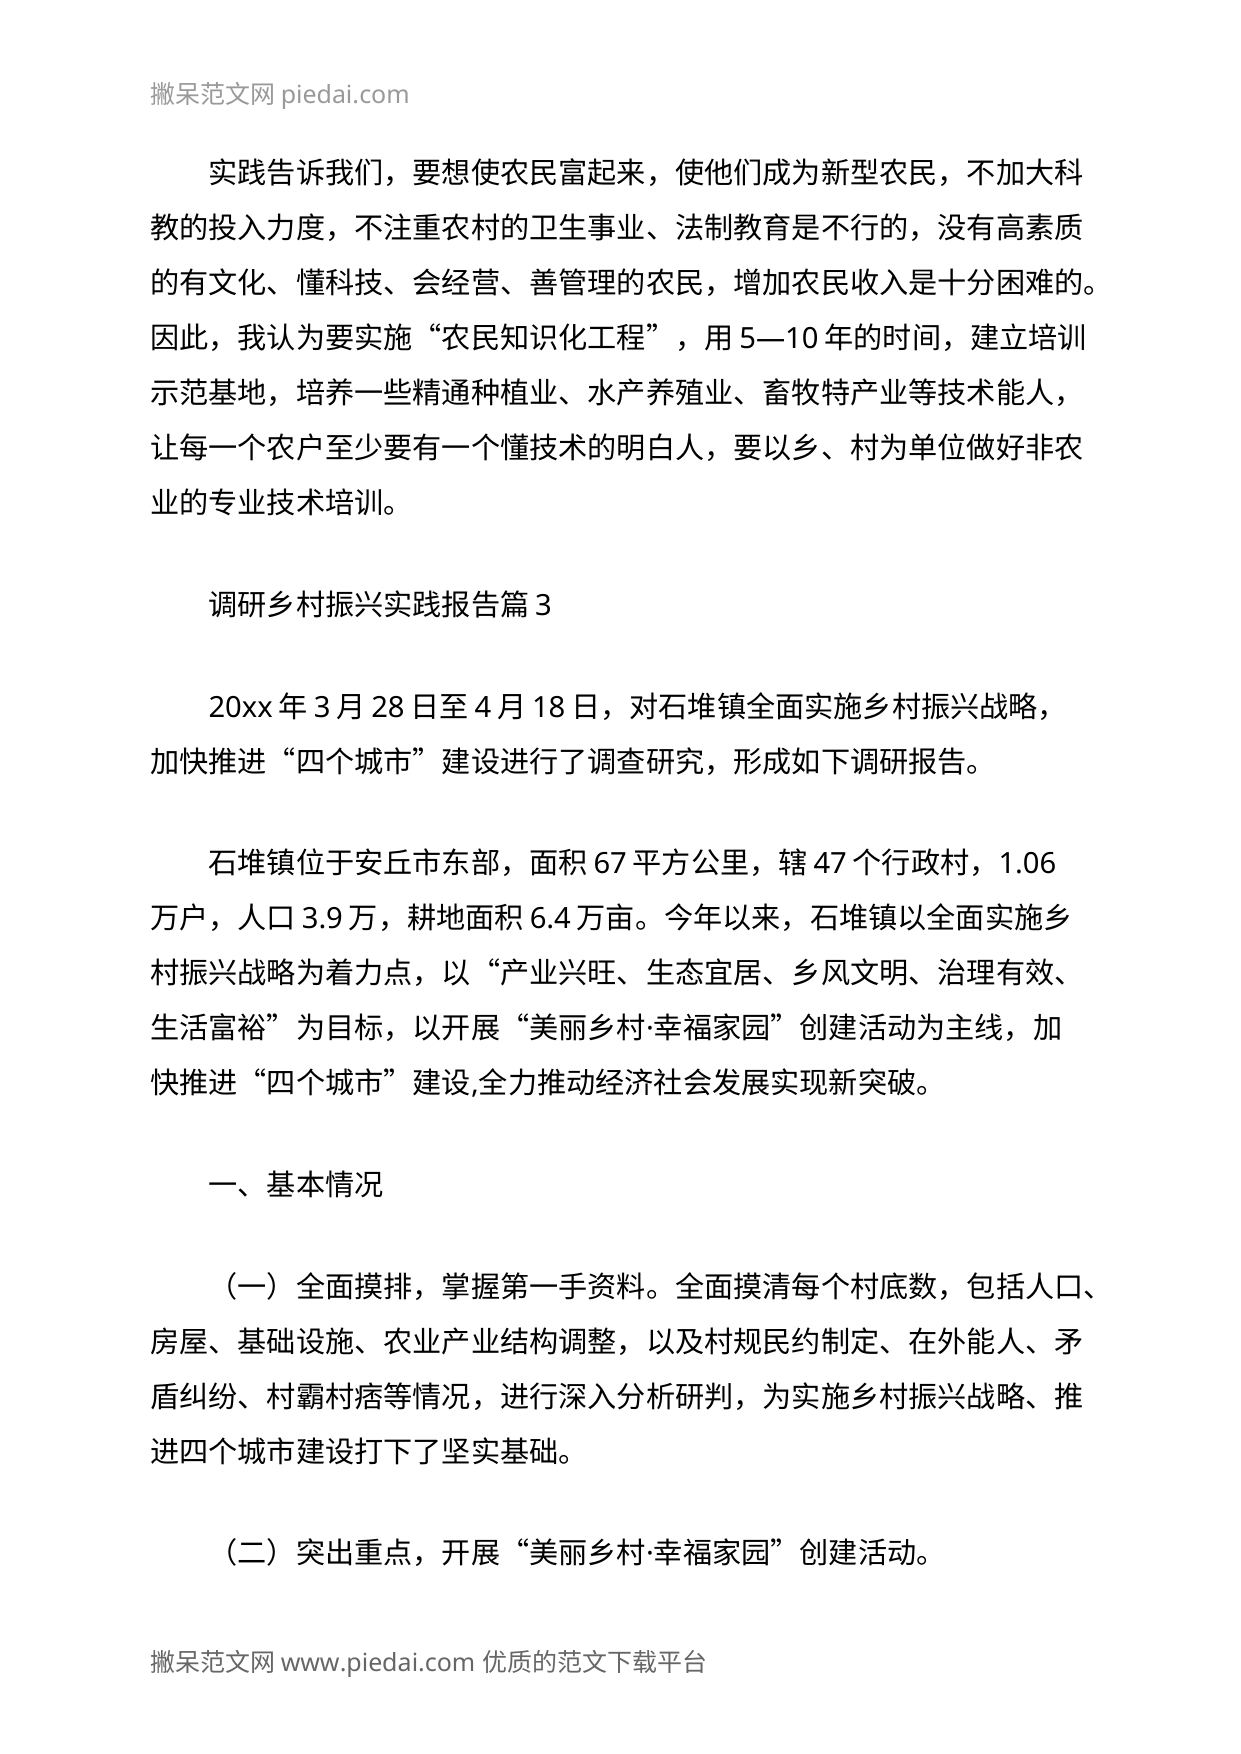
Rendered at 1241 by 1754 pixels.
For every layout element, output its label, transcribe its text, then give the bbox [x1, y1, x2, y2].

text （二）突出重点，开展“美丽乡村·幸福家园”创建活动。 [150, 1530, 1090, 1572]
text （一）全面摸排，掌握第一手资料。全面摸清每个村底数，包括人口、房屋、基础设施、农业产业结构调整，以及村规民约制定、在外能人、矛盾纠纷、村霸村痞等情况，进行深入分析研判，为实施乡村振兴战略、推进四个城市建设打下了坚实基础。 [150, 1264, 1090, 1471]
text 石堆镇位于安丘市东部，面积67平方公里，辖47个行政村，1.06万户，人口3.9万，耕地面积6.4万亩。今年以来，石堆镇以全面实施乡村振兴战略为着力点，以“产业兴旺、生态宜居、乡风文明、治理有效、生活富裕”为目标，以开展“美丽乡村·幸福家园”创建活动为主线，加快推进“四个城市”建设,全力推动经济社会发展实现新突破。 [150, 840, 1090, 1102]
text 一、基本情况 [150, 1162, 1090, 1204]
text 20xx年3月28日至4月18日，对石堆镇全面实施乡村振兴战略，加快推进“四个城市”建设进行了调查研究，形成如下调研报告。 [150, 683, 1090, 781]
text 调研乡村振兴实践报告篇3 [150, 581, 1090, 624]
text 实践告诉我们，要想使农民富起来，使他们成为新型农民，不加大科教的投入力度，不注重农村的卫生事业、法制教育是不行的，没有高素质的有文化、懂科技、会经营、善管理的农民，增加农民收入是十分困难的。因此，我认为要实施“农民知识化工程”，用5—10年的时间，建立培训示范基地，培养一些精通种植业、水产养殖业、畜牧特产业等技术能人，让每一个农户至少要有一个懂技术的明白人，要以乡、村为单位做好非农业的专业技术培训。 [150, 150, 1090, 522]
